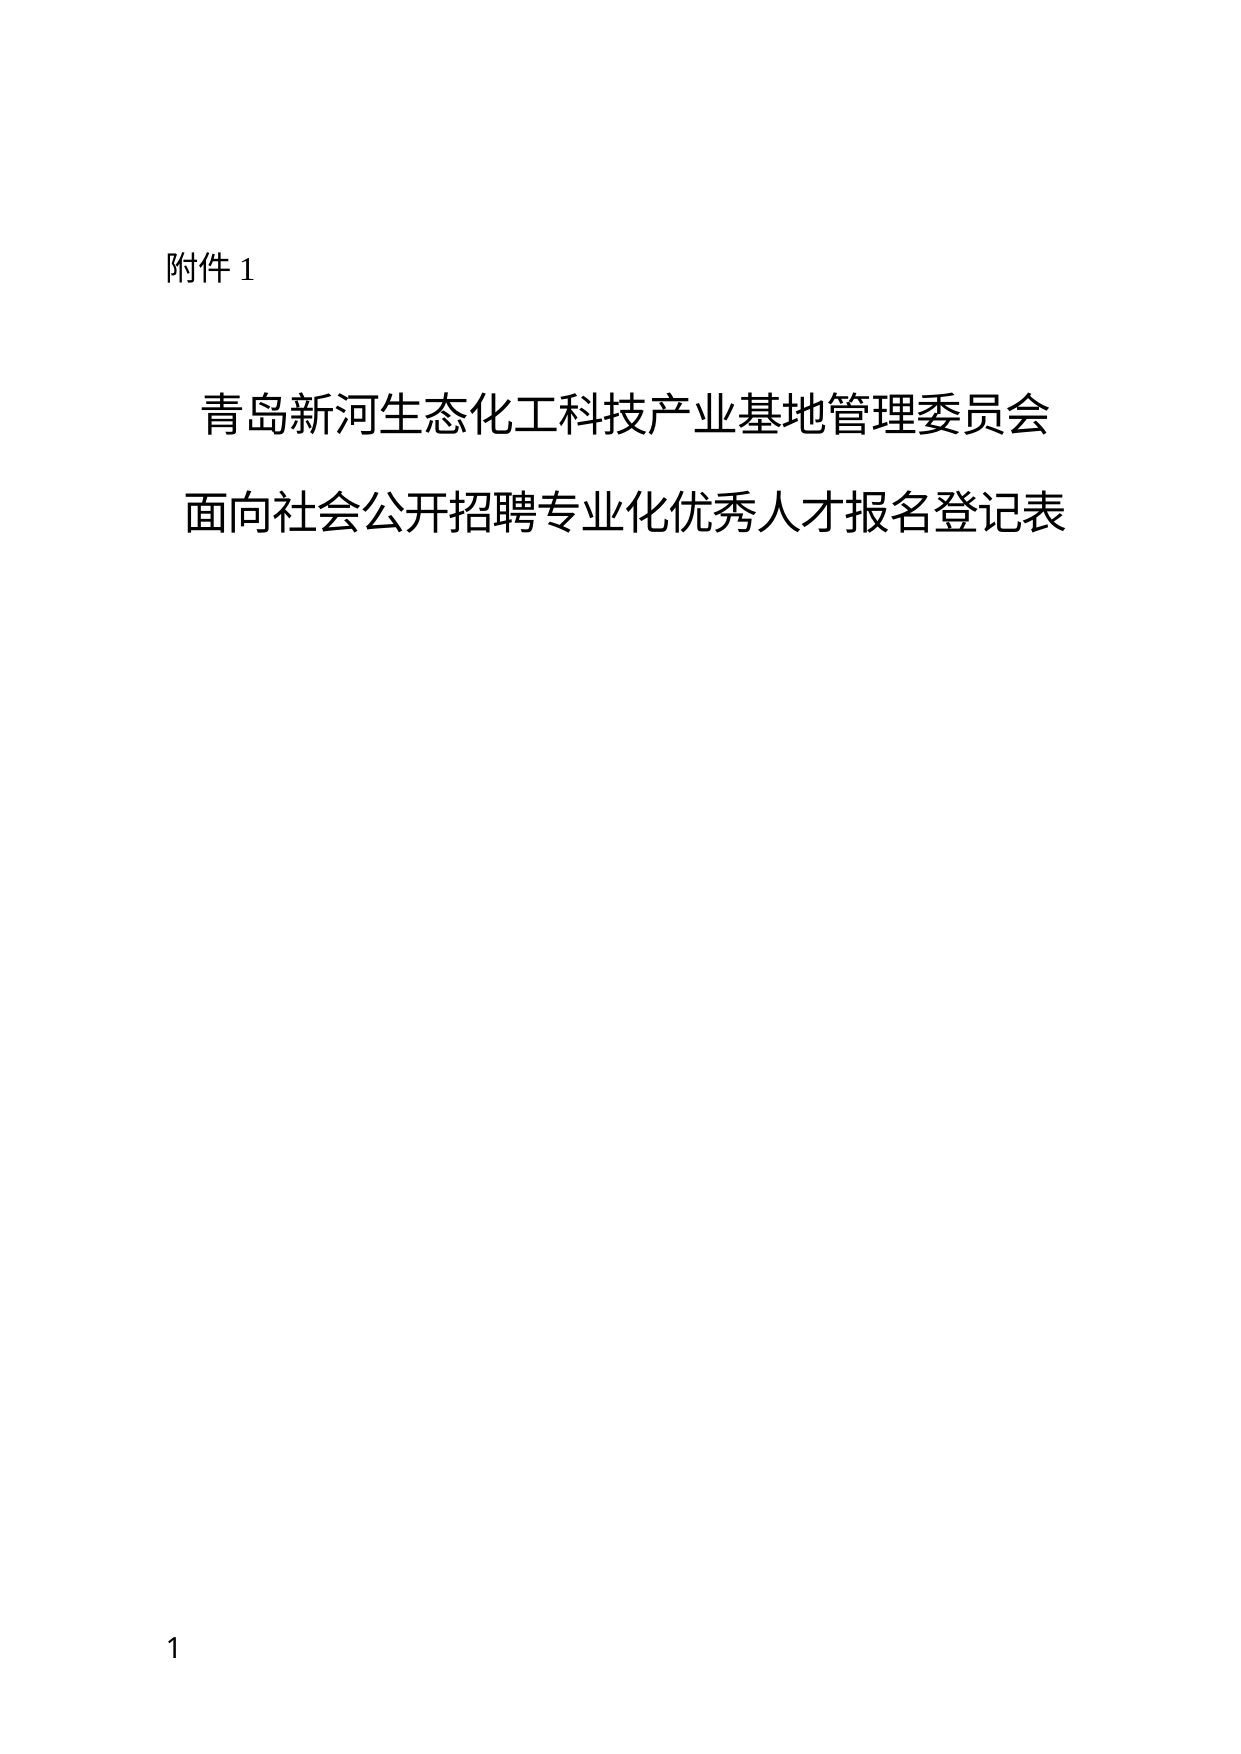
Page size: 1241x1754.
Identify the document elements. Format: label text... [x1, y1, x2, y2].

text 青岛新河生态化工科技产业基地管理委员会 [165, 363, 1087, 460]
text 附件1 [165, 233, 1087, 298]
text 面向社会公开招聘专业化优秀人才报名登记表 [165, 460, 1087, 558]
